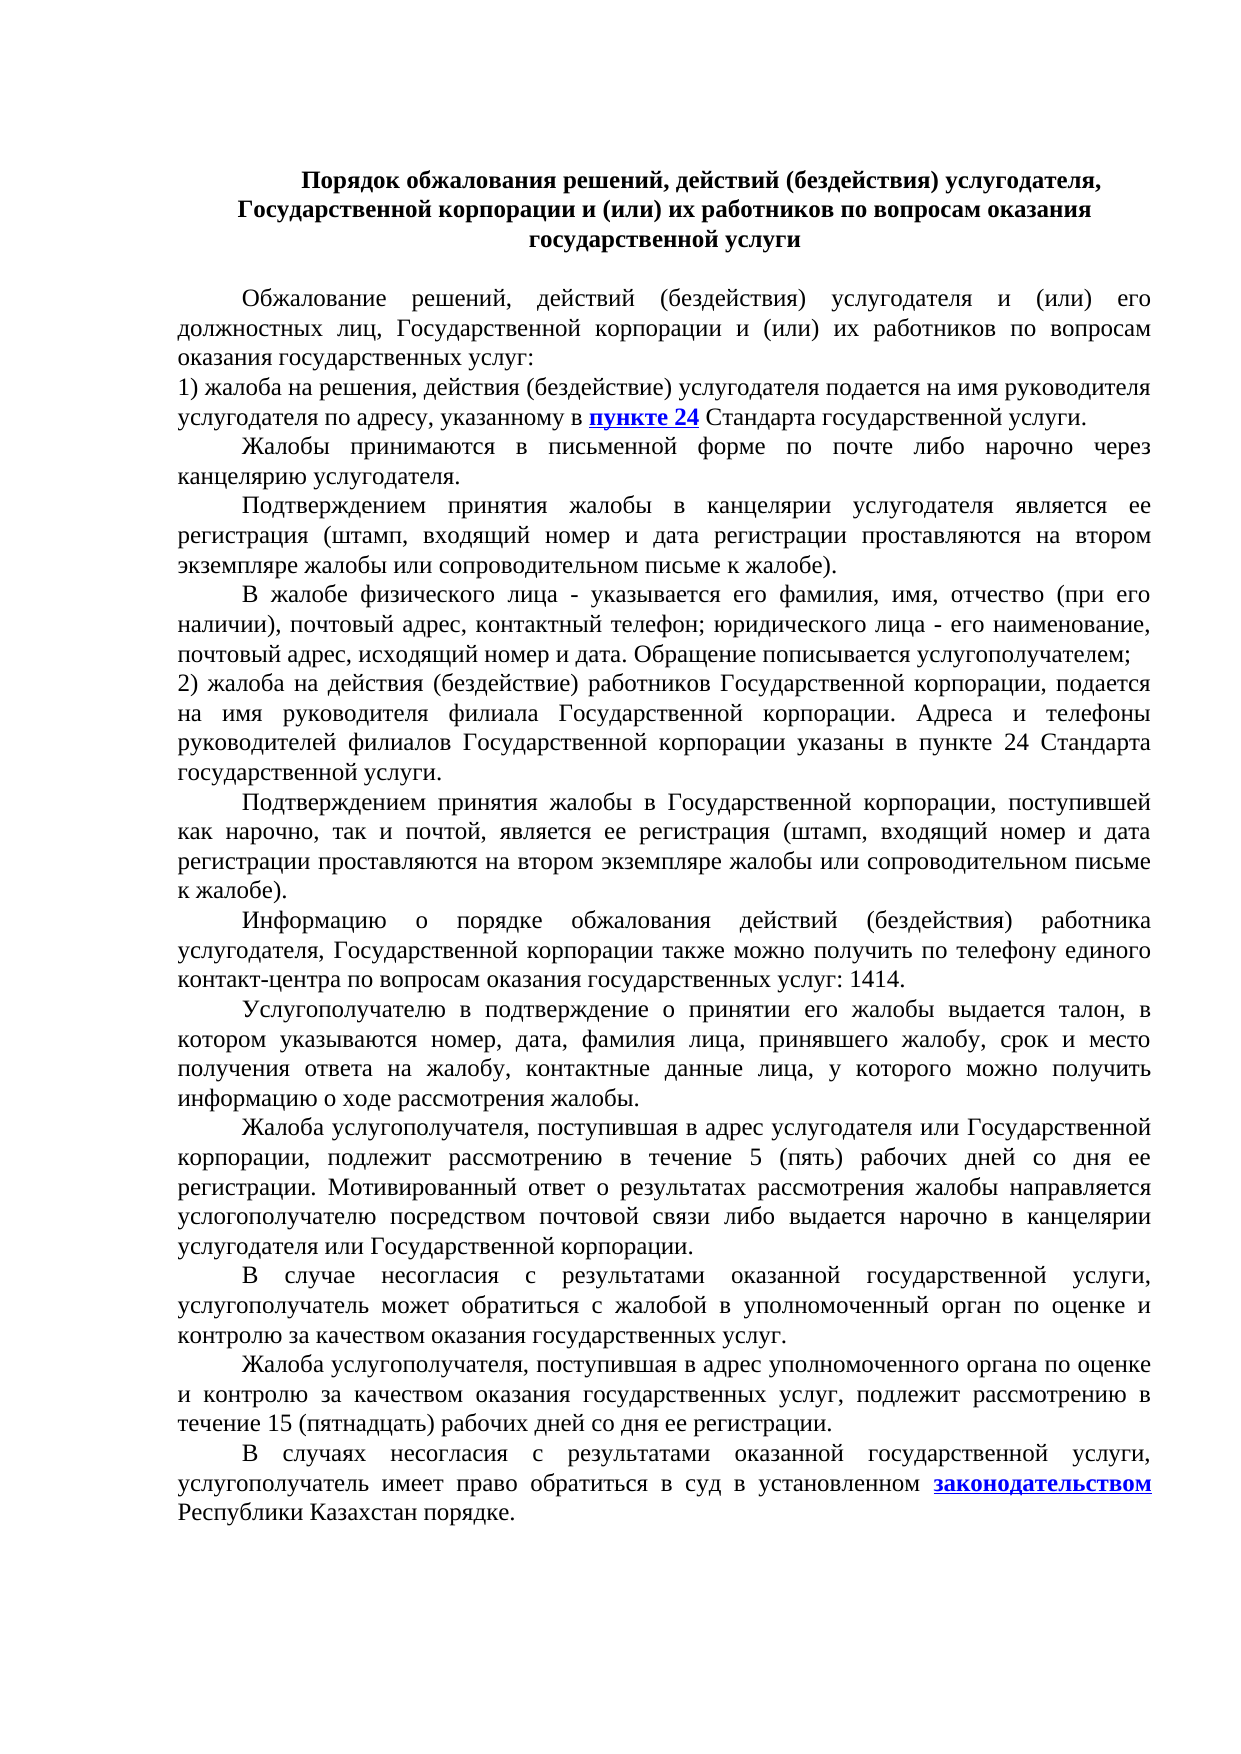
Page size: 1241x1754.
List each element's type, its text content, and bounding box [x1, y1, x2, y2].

text Жалобы принимаются в письменной форме по почте либо нарочно через канцелярию услугодателя. [177, 431, 1152, 490]
text В случаях несогласия с результатами оказанной государственной услуги, услугополучатель имеет право обратиться в суд в установленном законодательством Республики Казахстан порядке. [177, 1438, 1152, 1526]
text Жалоба услугополучателя, поступившая в адрес услугодателя или Государственной корпорации, подлежит рассмотрению в течение 5 (пять) рабочих дней со дня ее регистрации. Мотивированный ответ о результатах рассмотрения жалобы направляется услогополучателю посредством почтовой связи либо выдается нарочно в канцелярии услугодателя или Государственной корпорации. [177, 1112, 1152, 1259]
text Подтверждением принятия жалобы в канцелярии услугодателя является ее регистрация (штамп, входящий номер и дата регистрации проставляются на втором экземпляре жалобы или сопроводительном письме к жалобе). [177, 491, 1152, 578]
text Услугополучателю в подтверждение о принятии его жалобы выдается талон, в котором указываются номер, дата, фамилия лица, принявшего жалобу, срок и место получения ответа на жалобу, контактные данные лица, у которого можно получить информацию о ходе рассмотрения жалобы. [177, 994, 1152, 1112]
text 1) жалоба на решения, действия (бездействие) услугодателя подается на имя руководителя услугодателя по адресу, указанному в пункте 24 Стандарта государственной услуги. [177, 372, 1152, 430]
text В случае несогласия с результатами оказанной государственной услуги, услугополучатель может обратиться с жалобой в уполномоченный орган по оценке и контролю за качеством оказания государственных услуг. [177, 1261, 1152, 1348]
text Порядок обжалования решений, действий (бездействия) услугодателя, Государственной корпорации и (или) их работников по вопросам оказания государственной услуги [177, 165, 1152, 253]
text Информацию о порядке обжалования действий (бездействия) работника услугодателя, Государственной корпорации также можно получить по телефону единого контакт-центра по вопросам оказания государственных услуг: 1414. [177, 905, 1152, 993]
text Обжалование решений, действий (бездействия) услугодателя и (или) его должностных лиц, Государственной корпорации и (или) их работников по вопросам оказания государственных услуг: [177, 283, 1152, 371]
text В жалобе физического лица - указывается его фамилия, имя, отчество (при его наличии), почтовый адрес, контактный телефон; юридического лица - его наименование, почтовый адрес, исходящий номер и дата. Обращение пописывается услугополучателем; [177, 579, 1152, 667]
text Подтверждением принятия жалобы в Государственной корпорации, поступившей как нарочно, так и почтой, является ее регистрация (штамп, входящий номер и дата регистрации проставляются на втором экземпляре жалобы или сопроводительном письме к жалобе). [177, 787, 1152, 904]
text 2) жалоба на действия (бездействие) работников Государственной корпорации, подается на имя руководителя филиала Государственной корпорации. Адреса и телефоны руководителей филиалов Государственной корпорации указаны в пункте 24 Стандарта государственной услуги. [177, 668, 1152, 786]
text Жалоба услугополучателя, поступившая в адрес уполномоченного органа по оценке и контролю за качеством оказания государственных услуг, подлежит рассмотрению в течение 15 (пятнадцать) рабочих дней со дня ее регистрации. [177, 1349, 1152, 1437]
